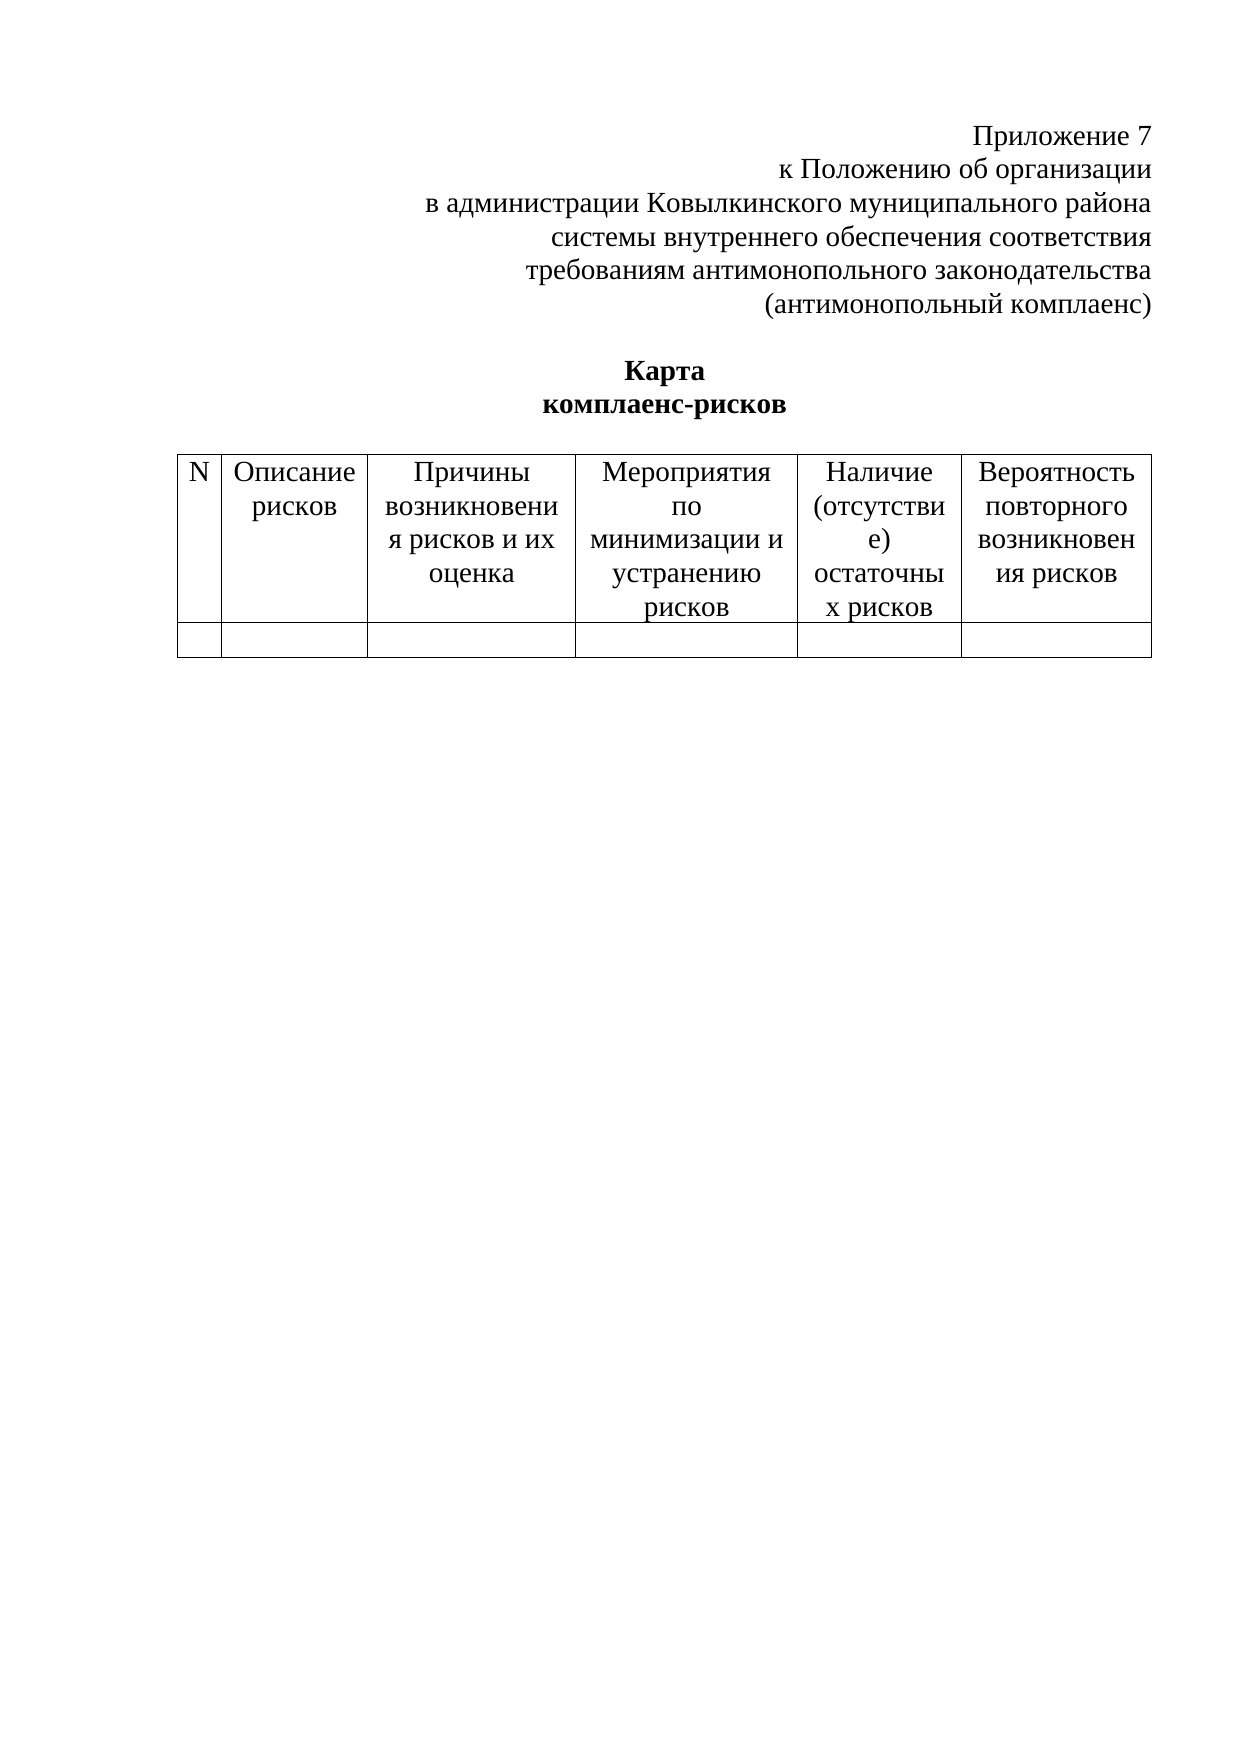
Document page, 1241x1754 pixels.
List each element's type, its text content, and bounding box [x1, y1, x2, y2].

table_cell [178, 623, 221, 657]
text комплаенс-рисков [177, 386, 1152, 420]
table_cell [576, 623, 797, 657]
table_header Мероприятия по минимизации и устранению рисков [576, 455, 797, 622]
table_header N [178, 455, 221, 622]
table_cell [222, 623, 367, 657]
table_header Наличие (отсутствие) остаточных рисков [798, 455, 961, 622]
text Карта [177, 353, 1152, 386]
table_header Причины возникновения рисков и их оценка [368, 455, 575, 622]
table_header Вероятность повторного возникновения рисков [962, 455, 1151, 622]
text Приложение 7 к Положению об организации в администрации Ковылкинского муниципального района системы внутреннего обеспечения соответствия требованиям антимонопольного законодательства (антимонопольный комплаенс) [177, 118, 1152, 319]
table_cell [798, 623, 961, 657]
table_cell [962, 623, 1151, 657]
table_header Описание рисков [222, 455, 367, 622]
table_cell [368, 623, 575, 657]
